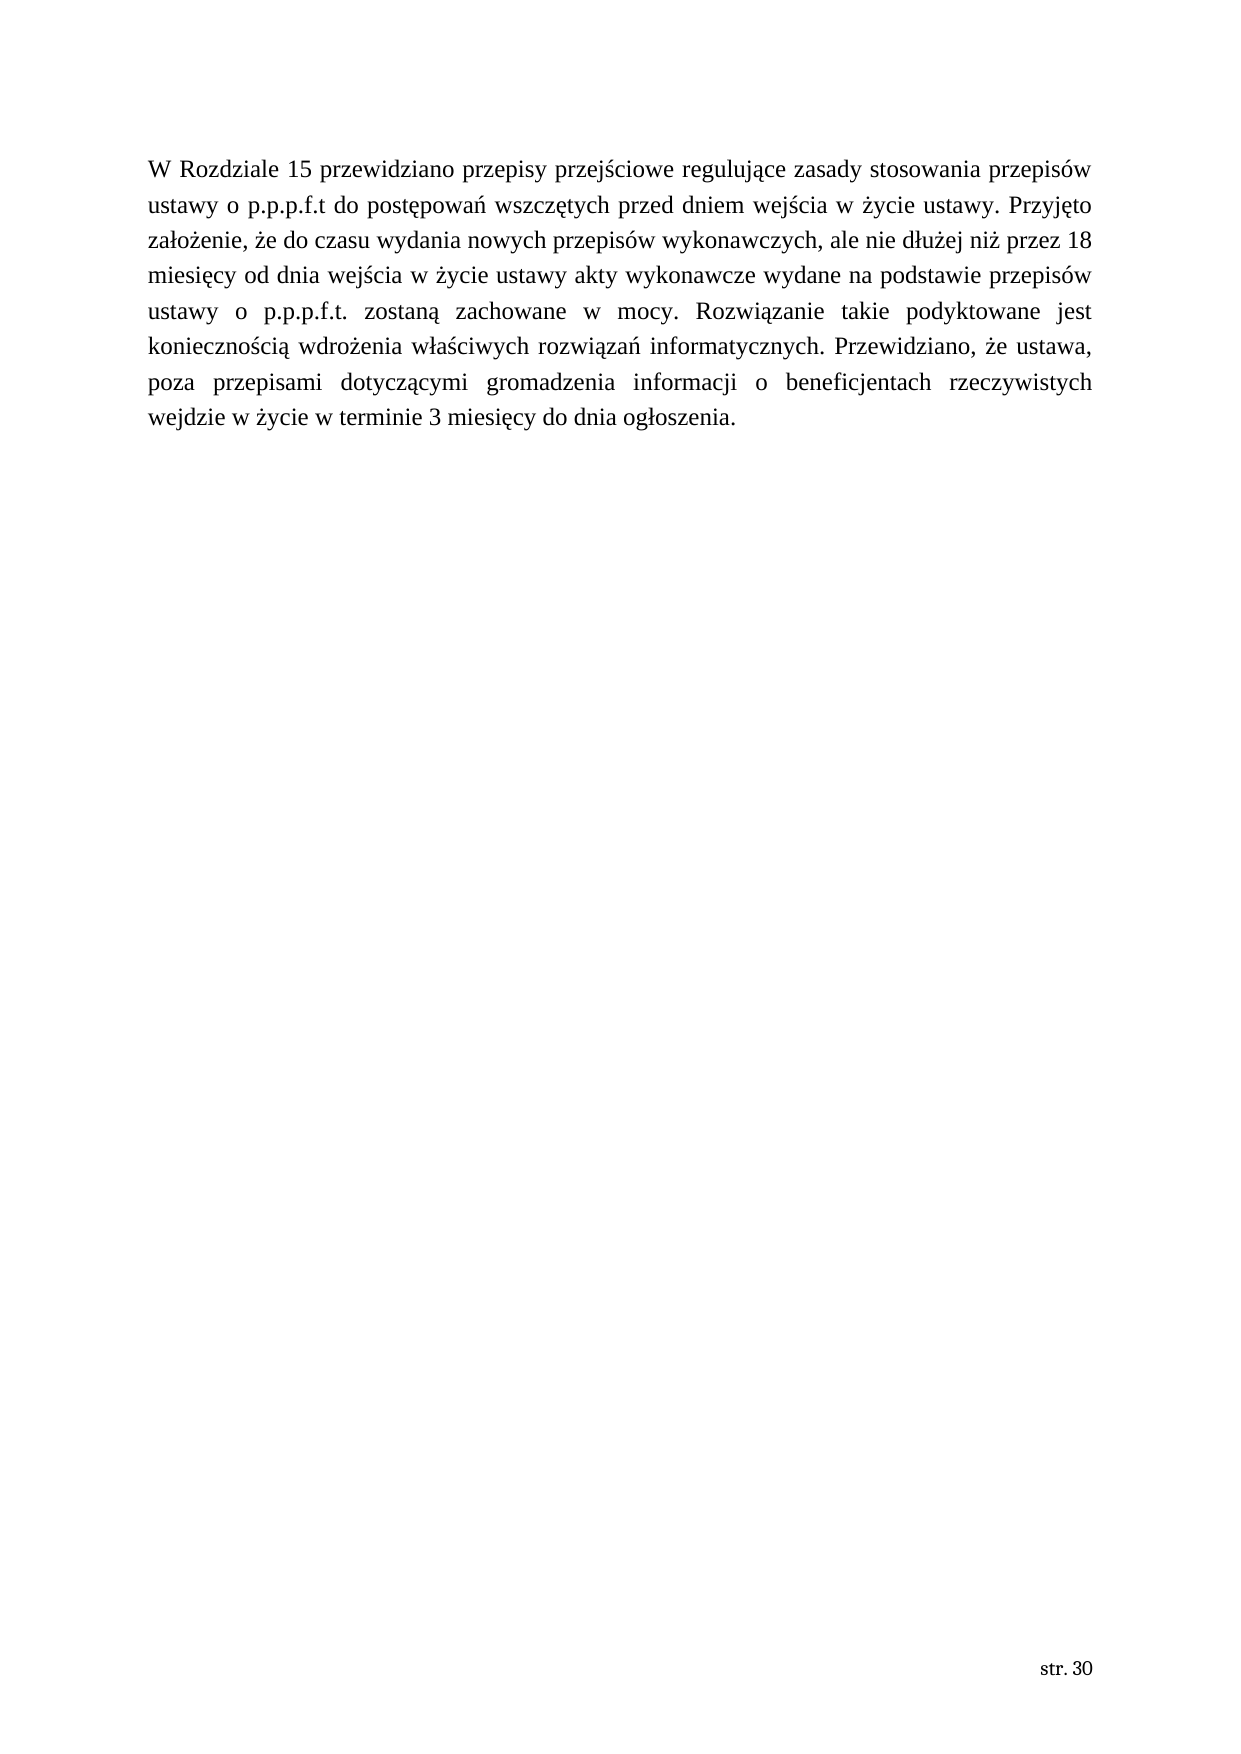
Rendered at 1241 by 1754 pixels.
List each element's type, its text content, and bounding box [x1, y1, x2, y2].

text W Rozdziale 15 przewidziano przepisy przejściowe regulujące zasady stosowania przepisów ustawy o p.p.p.f.t do postępowań wszczętych przed dniem wejścia w życie ustawy. Przyjęto założenie, że do czasu wydania nowych przepisów wykonawczych, ale nie dłużej niż przez 18 miesięcy od dnia wejścia w życie ustawy akty wykonawcze wydane na podstawie przepisów ustawy o p.p.p.f.t. zostaną zachowane w mocy. Rozwiązanie takie podyktowane jest koniecznością wdrożenia właściwych rozwiązań informatycznych. Przewidziano, że ustawa, poza przepisami dotyczącymi gromadzenia informacji o beneficjentach rzeczywistych wejdzie w życie w terminie 3 miesięcy do dnia ogłoszenia. [148, 148, 1093, 431]
